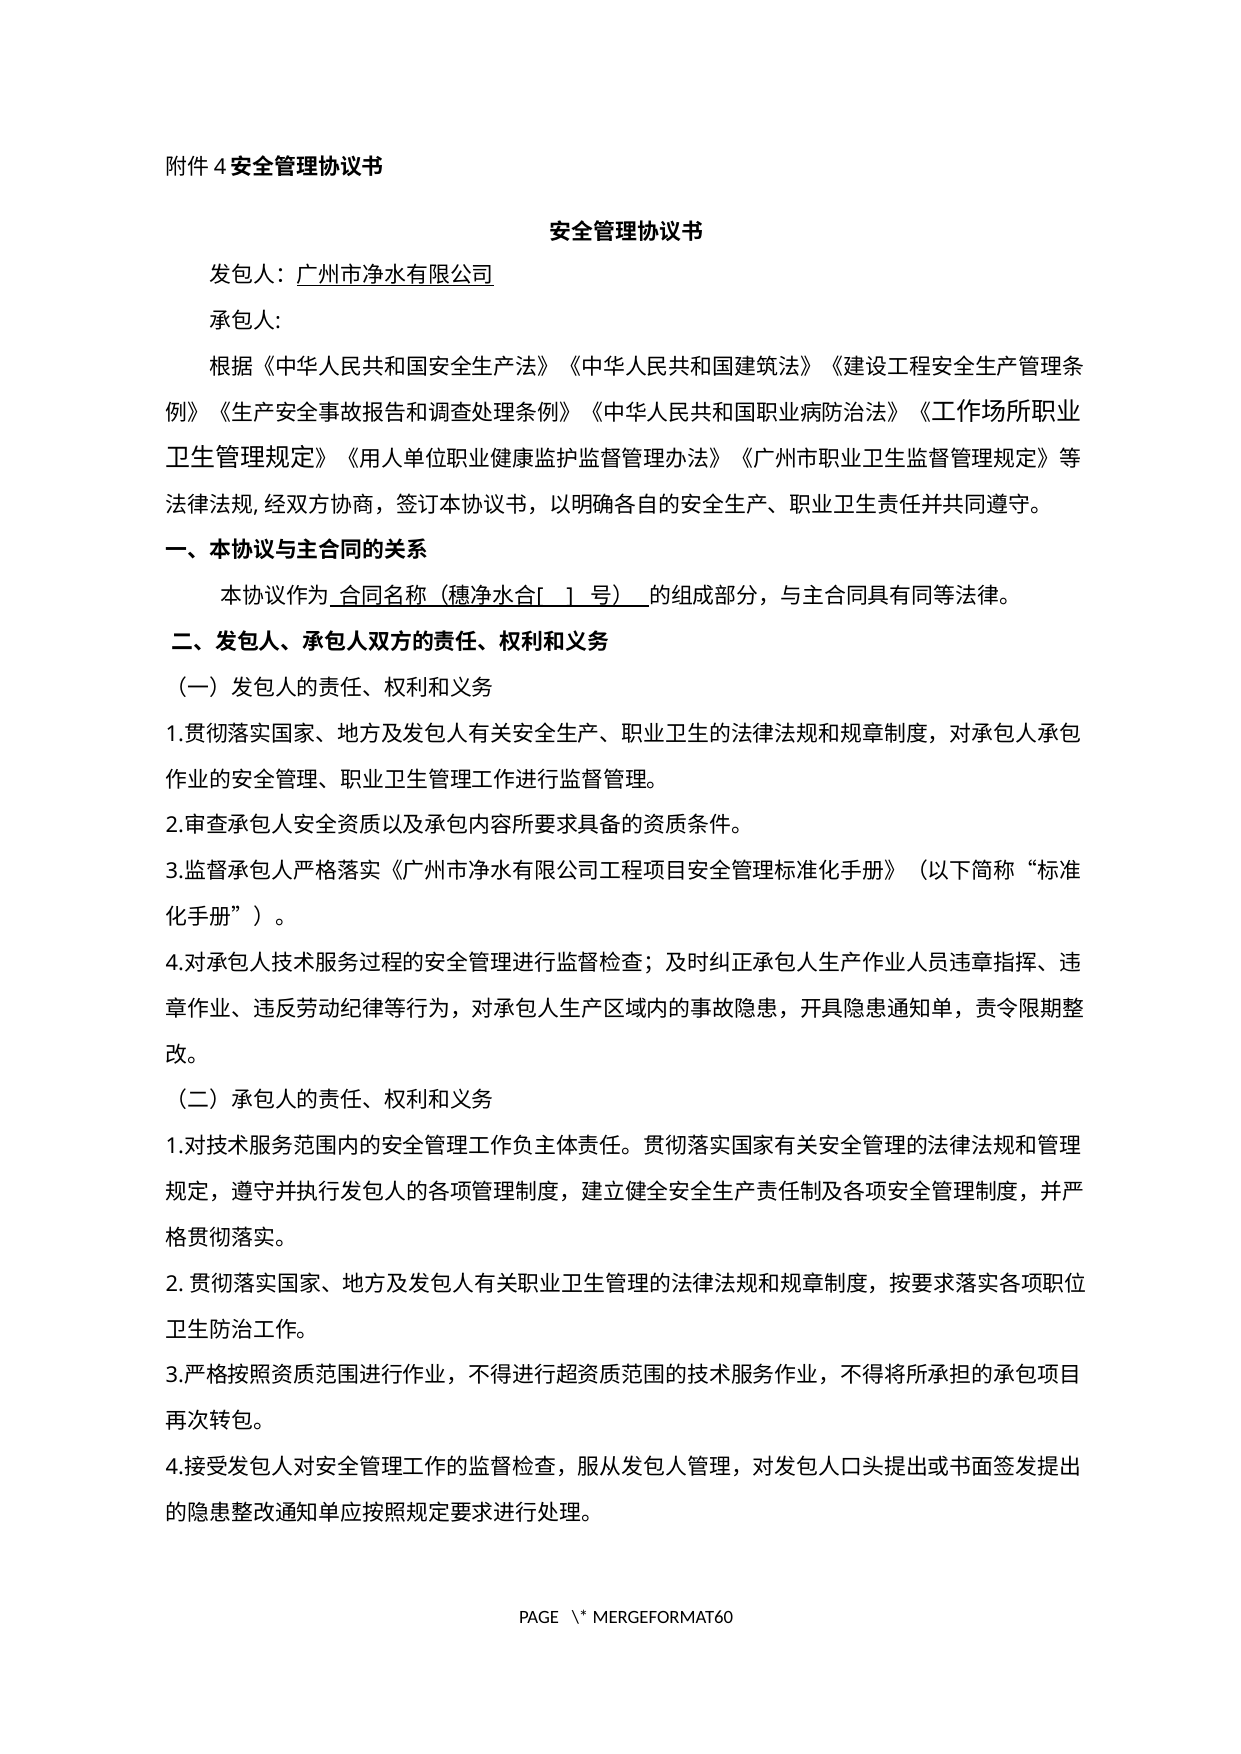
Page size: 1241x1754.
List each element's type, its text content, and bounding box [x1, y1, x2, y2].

text 发包人：广州市净水有限公司 [165, 246, 1087, 292]
text 2.审查承包人安全资质以及承包内容所要求具备的资质条件。 [165, 796, 1087, 842]
text 1.贯彻落实国家、地方及发包人有关安全生产、职业卫生的法律法规和规章制度，对承包人承包作业的安全管理、职业卫生管理工作进行监督管理。 [165, 704, 1087, 796]
text 根据《中华人民共和国安全生产法》《中华人民共和国建筑法》《建设工程安全生产管理条例》《生产安全事故报告和调查处理条例》《中华人民共和国职业病防治法》《工作场所职业卫生管理规定》《用人单位职业健康监护监督管理办法》《广州市职业卫生监督管理规定》等法律法规, 经双方协商，签订本协议书，以明确各自的安全生产、职业卫生责任并共同遵守。 [165, 338, 1087, 521]
text 本协议作为 合同名称（穗净水合[ ] 号） 的组成部分，与主合同具有同等法律。 [176, 567, 1087, 613]
text 2. 贯彻落实国家、地方及发包人有关职业卫生管理的法律法规和规章制度，按要求落实各项职位卫生防治工作。 [165, 1254, 1087, 1346]
text 4.接受发包人对安全管理工作的监督检查，服从发包人管理，对发包人口头提出或书面签发提出的隐患整改通知单应按照规定要求进行处理。 [165, 1438, 1087, 1529]
text （一）发包人的责任、权利和义务 [165, 659, 1087, 704]
text 附件4安全管理协议书 [165, 149, 1087, 181]
text 1.对技术服务范围内的安全管理工作负主体责任。贯彻落实国家有关安全管理的法律法规和管理规定，遵守并执行发包人的各项管理制度，建立健全安全生产责任制及各项安全管理制度，并严格贯彻落实。 [165, 1117, 1087, 1254]
text 二、发包人、承包人双方的责任、权利和义务 [165, 613, 1087, 659]
text 3.监督承包人严格落实《广州市净水有限公司工程项目安全管理标准化手册》（以下简称“标准化手册”）。 [165, 842, 1087, 934]
text 承包人: [165, 292, 1087, 338]
text 安全管理协议书 [165, 214, 1087, 246]
text 4.对承包人技术服务过程的安全管理进行监督检查；及时纠正承包人生产作业人员违章指挥、违章作业、违反劳动纪律等行为，对承包人生产区域内的事故隐患，开具隐患通知单，责令限期整改。 [165, 934, 1087, 1071]
text （二）承包人的责任、权利和义务 [165, 1071, 1087, 1117]
text 一、本协议与主合同的关系 [165, 521, 1087, 567]
text 3.严格按照资质范围进行作业，不得进行超资质范围的技术服务作业，不得将所承担的承包项目再次转包。 [165, 1346, 1087, 1438]
